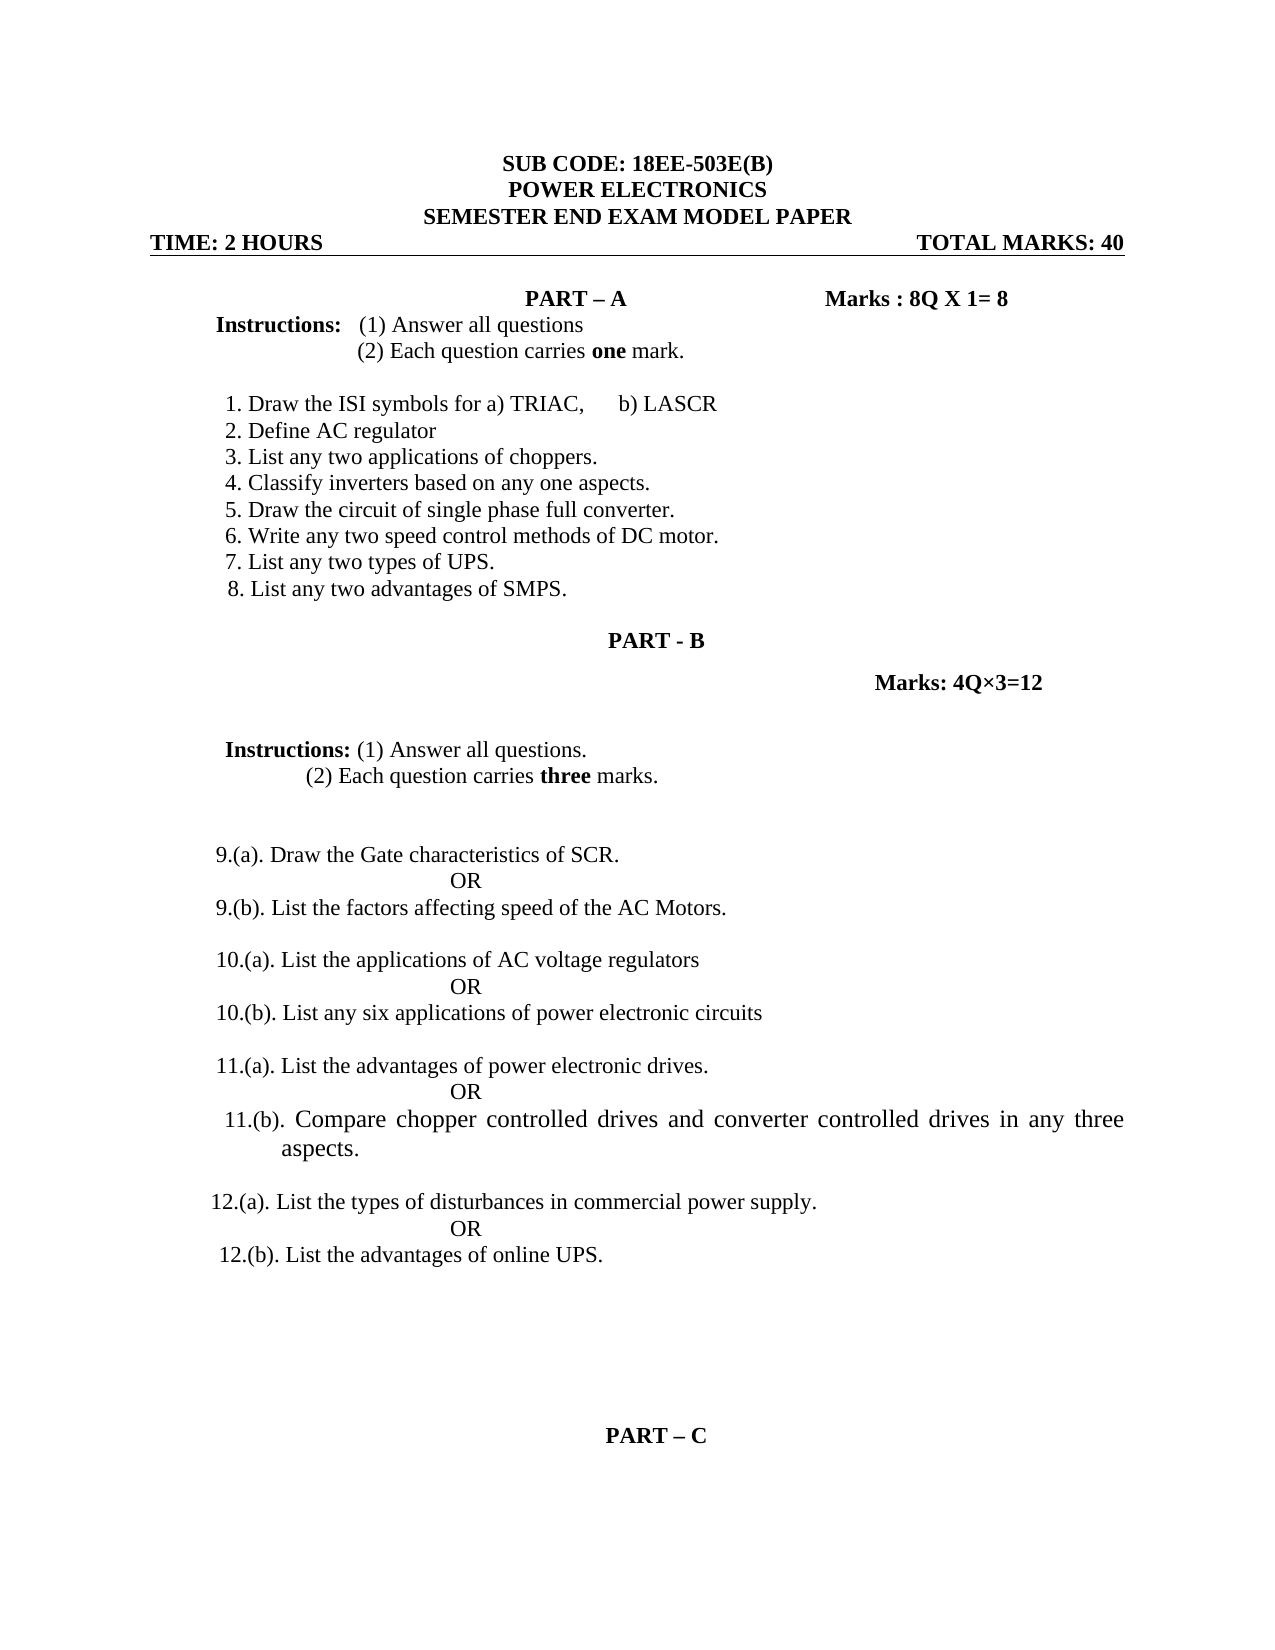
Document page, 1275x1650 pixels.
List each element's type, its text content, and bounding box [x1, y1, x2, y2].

list PART - B [187, 627, 1125, 654]
text 7. List any two types of UPS. [150, 548, 1125, 575]
list 11.(b). Compare chopper controlled drives and converter controlled drives in any three aspects. [187, 1104, 1125, 1162]
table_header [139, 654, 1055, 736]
list Instructions: (1) Answer all questions. [187, 736, 1125, 762]
text PART – A Marks : 8Q x 1= 8 [525, 285, 1125, 311]
list 10.(b). List any six applications of power electronic circuits [216, 999, 1125, 1026]
list OR [216, 973, 1125, 999]
text (2) Each question carries one mark. [300, 338, 1125, 364]
text 8. List any two advantages of SMPS. [150, 575, 1125, 601]
text 12.(b). List the advantages of online UPS. [150, 1241, 1125, 1267]
text Time: 2 hourS Total Marks: 40 [150, 229, 1125, 255]
text 5. Draw the circuit of single phase full converter. [150, 496, 1125, 522]
list OR [216, 1078, 1125, 1104]
text 4. Classify inverters based on any one aspects. [150, 469, 1125, 496]
list OR [187, 1215, 1125, 1241]
text 3. List any two applications of choppers. [150, 443, 1125, 469]
list (2) Each question carries three marks. [216, 762, 1125, 788]
text 1. Draw the ISI symbols for a) TRIAC, b) LASCR [150, 390, 1125, 417]
list 11.(a). List the advantages of power electronic drives. [216, 1052, 1125, 1078]
list 9.(b). List the factors affecting speed of the AC Motors. [216, 894, 1125, 920]
text Instructions: (1) Answer all questions [150, 311, 1125, 338]
text POWER ELECTRONICS [150, 176, 1125, 203]
text 6. Write any two speed control methods of DC motor. [150, 522, 1125, 548]
list OR [216, 867, 1125, 894]
list 9.(a). Draw the Gate characteristics of SCR. [216, 841, 1125, 867]
list 10.(a). List the applications of AC voltage regulators [216, 946, 1125, 973]
text 2. Define AC regulator [150, 417, 1125, 443]
text Sub code: 18EE-503E(B) [150, 150, 1125, 176]
list PART – C [187, 1422, 1125, 1449]
text SEMESTER END EXAM MODEL PAPER [150, 203, 1125, 229]
list 12.(a). List the types of disturbances in commercial power supply. [187, 1188, 1125, 1215]
